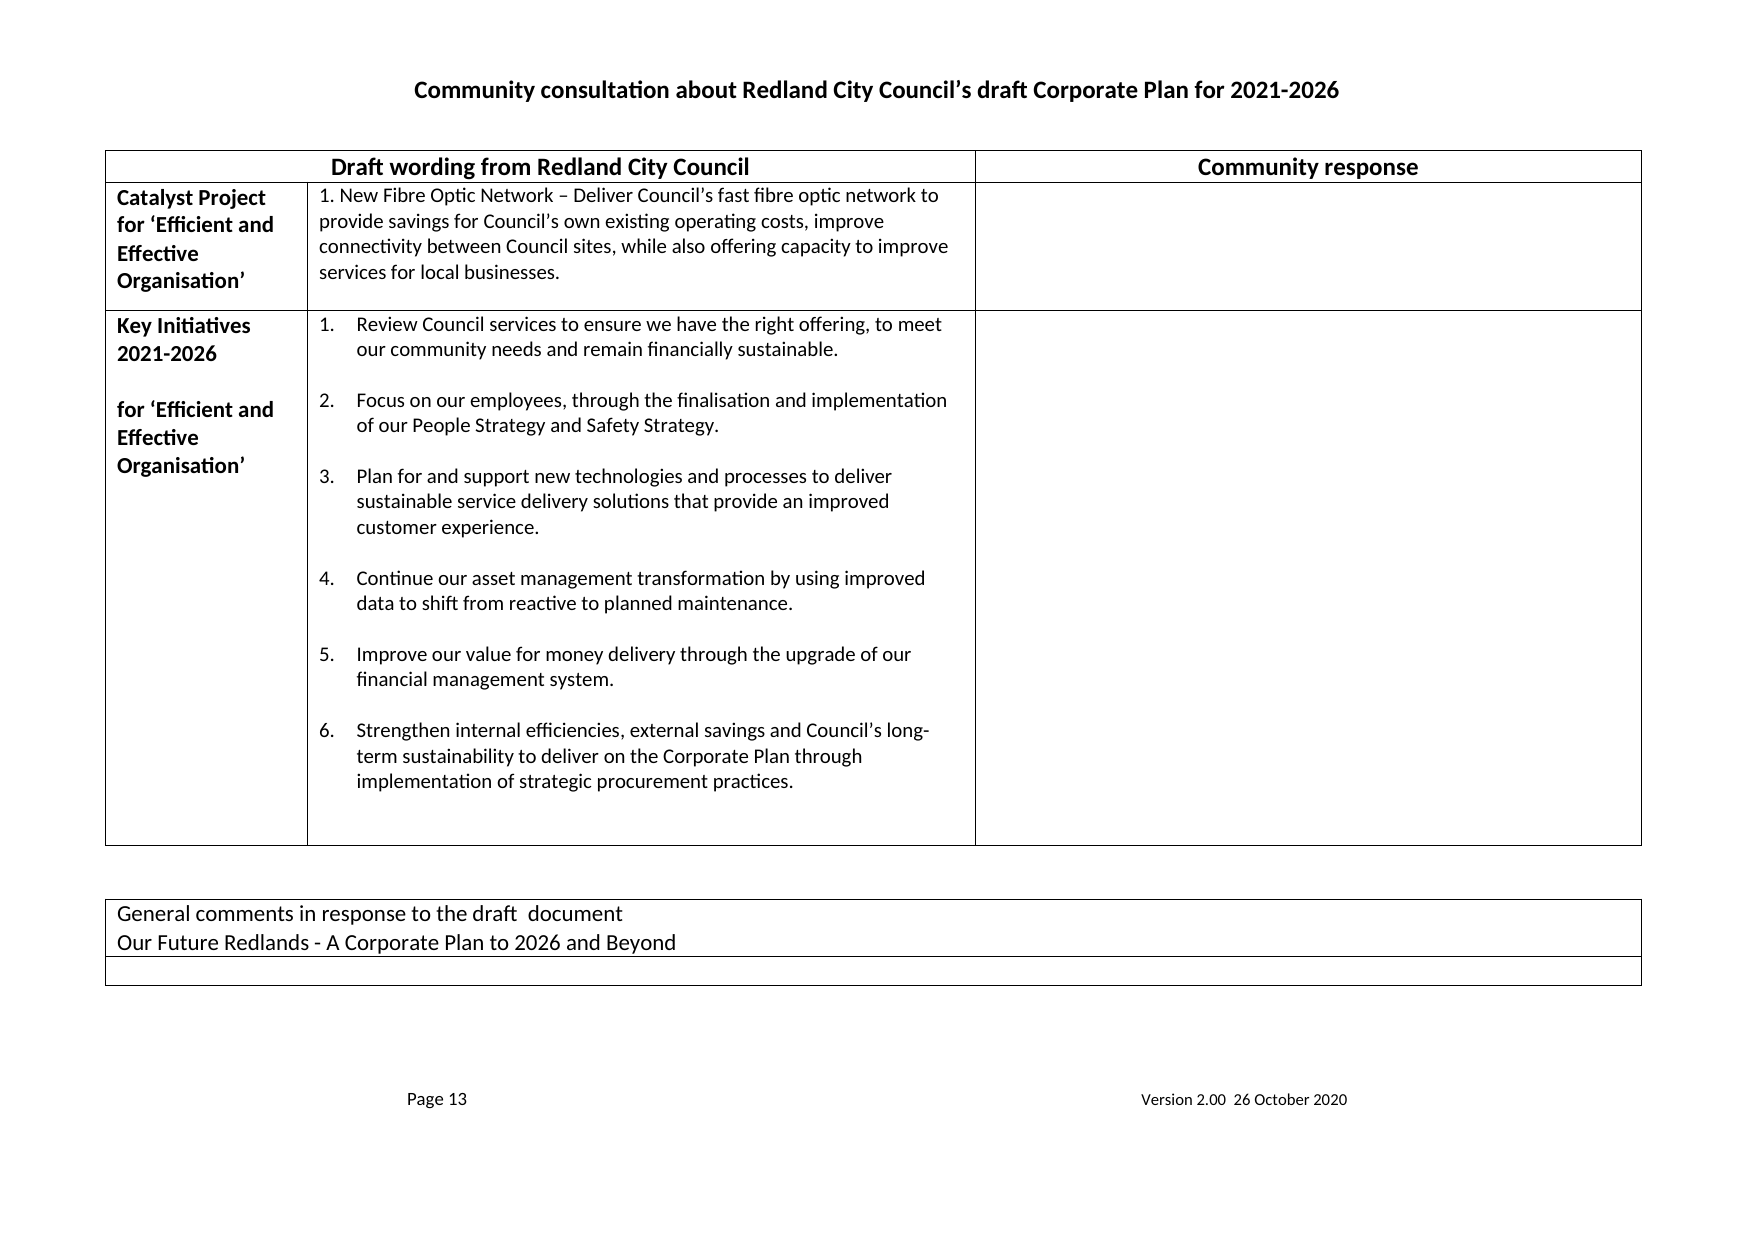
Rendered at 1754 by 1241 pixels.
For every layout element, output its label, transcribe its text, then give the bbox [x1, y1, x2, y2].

table_cell Key Initiatives 2021-2026 for ‘Efficient and Effective Organisation’ [106, 311, 307, 844]
table_cell Review Council services to ensure we have the right offering, to meet our community needs and remain financially sustainable. Focus on our employees, through the finalisation and implementation of our People Strategy and Safety Strategy. Plan for and support new technologies and processes to deliver sustainable service delivery solutions that provide an improved customer experience. Continue our asset management transformation by using improved data to shift from reactive to planned maintenance. Improve our value for money delivery through the upgrade of our financial management system. Strengthen internal efficiencies, external savings and Council’s long-term sustainability to deliver on the Corporate Plan through implementation of strategic procurement practices. [308, 311, 975, 844]
table_cell [976, 311, 1641, 844]
table_header General comments in response to the draft document Our Future Redlands - A Corporate Plan to 2026 and Beyond [106, 900, 1641, 956]
table_cell Catalyst Project for ‘Efficient and Effective Organisation’ [106, 183, 307, 310]
table_header Community response [976, 151, 1641, 182]
table_cell [106, 957, 1641, 985]
table_header Draft wording from Redland City Council [106, 151, 975, 182]
table_cell 1. New Fibre Optic Network – Deliver Council’s fast fibre optic network to provide savings for Council’s own existing operating costs, improve connectivity between Council sites, while also offering capacity to improve services for local businesses. [308, 183, 975, 310]
table_cell [976, 183, 1641, 310]
